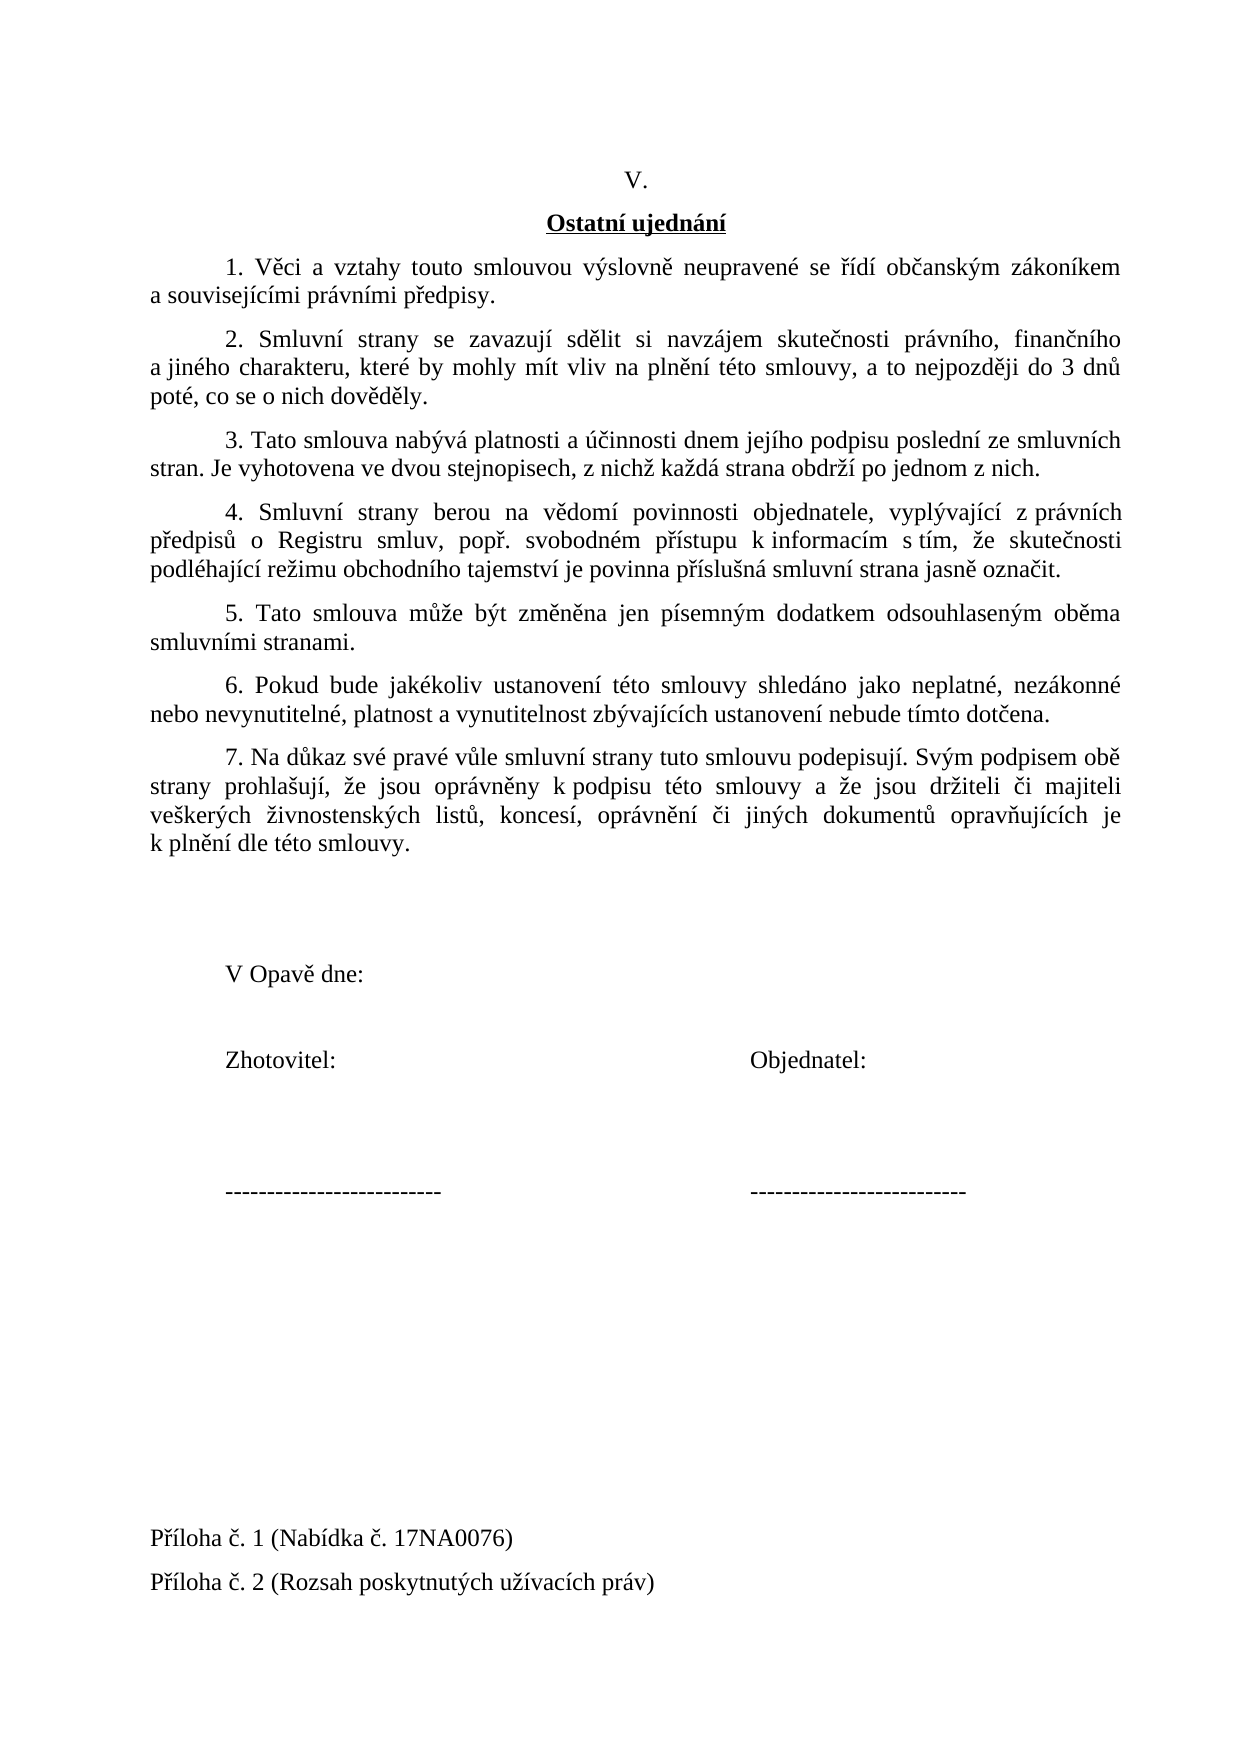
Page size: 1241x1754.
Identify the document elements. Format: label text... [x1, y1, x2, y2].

text 4. Smluvní strany berou na vědomí povinnosti objednatele, vyplývající z právních předpisů o Registru smluv, popř. svobodném přístupu k informacím s tím, že skutečnosti podléhající režimu obchodního tajemství je povinna příslušná smluvní strana jasně označit. [150, 497, 1122, 583]
text 6. Pokud bude jakékoliv ustanovení této smlouvy shledáno jako neplatné, nezákonné nebo nevynutitelné, platnost a vynutitelnost zbývajících ustanovení nebude tímto dotčena. [150, 670, 1122, 727]
text Příloha č. 2 (Rozsah poskytnutých užívacích práv) [150, 1567, 1122, 1596]
text 5. Tato smlouva může být změněna jen písemným dodatkem odsouhlaseným oběma smluvními stranami. [150, 598, 1122, 655]
text 3. Tato smlouva nabývá platnosti a účinnosti dnem jejího podpisu poslední ze smluvních stran. Je vyhotovena ve dvou stejnopisech, z nichž každá strana obdrží po jednom z nich. [150, 425, 1122, 482]
text 1. Věci a vztahy touto smlouvou výslovně neupravené se řídí občanským zákoníkem a souvisejícími právními předpisy. [150, 252, 1122, 309]
text 2. Smluvní strany se zavazují sdělit si navzájem skutečnosti právního, finančního a jiného charakteru, které by mohly mít vliv na plnění této smlouvy, a to nejpozději do 3 dnů poté, co se o nich dověděly. [150, 324, 1122, 410]
text V Opavě dne: [150, 959, 1122, 987]
text Příloha č. 1 (Nabídka č. 17NA0076) [150, 1523, 1122, 1552]
text Ostatní ujednání [150, 208, 1122, 237]
text -------------------------- -------------------------- [150, 1176, 1122, 1205]
text V. [150, 165, 1122, 193]
text 7. Na důkaz své pravé vůle smluvní strany tuto smlouvu podepisují. Svým podpisem obě strany prohlašují, že jsou oprávněny k podpisu této smlouvy a že jsou držiteli či majiteli veškerých živnostenských listů, koncesí, oprávnění či jiných dokumentů opravňujících je k plnění dle této smlouvy. [150, 742, 1122, 857]
text Zhotovitel: Objednatel: [150, 1046, 1122, 1074]
